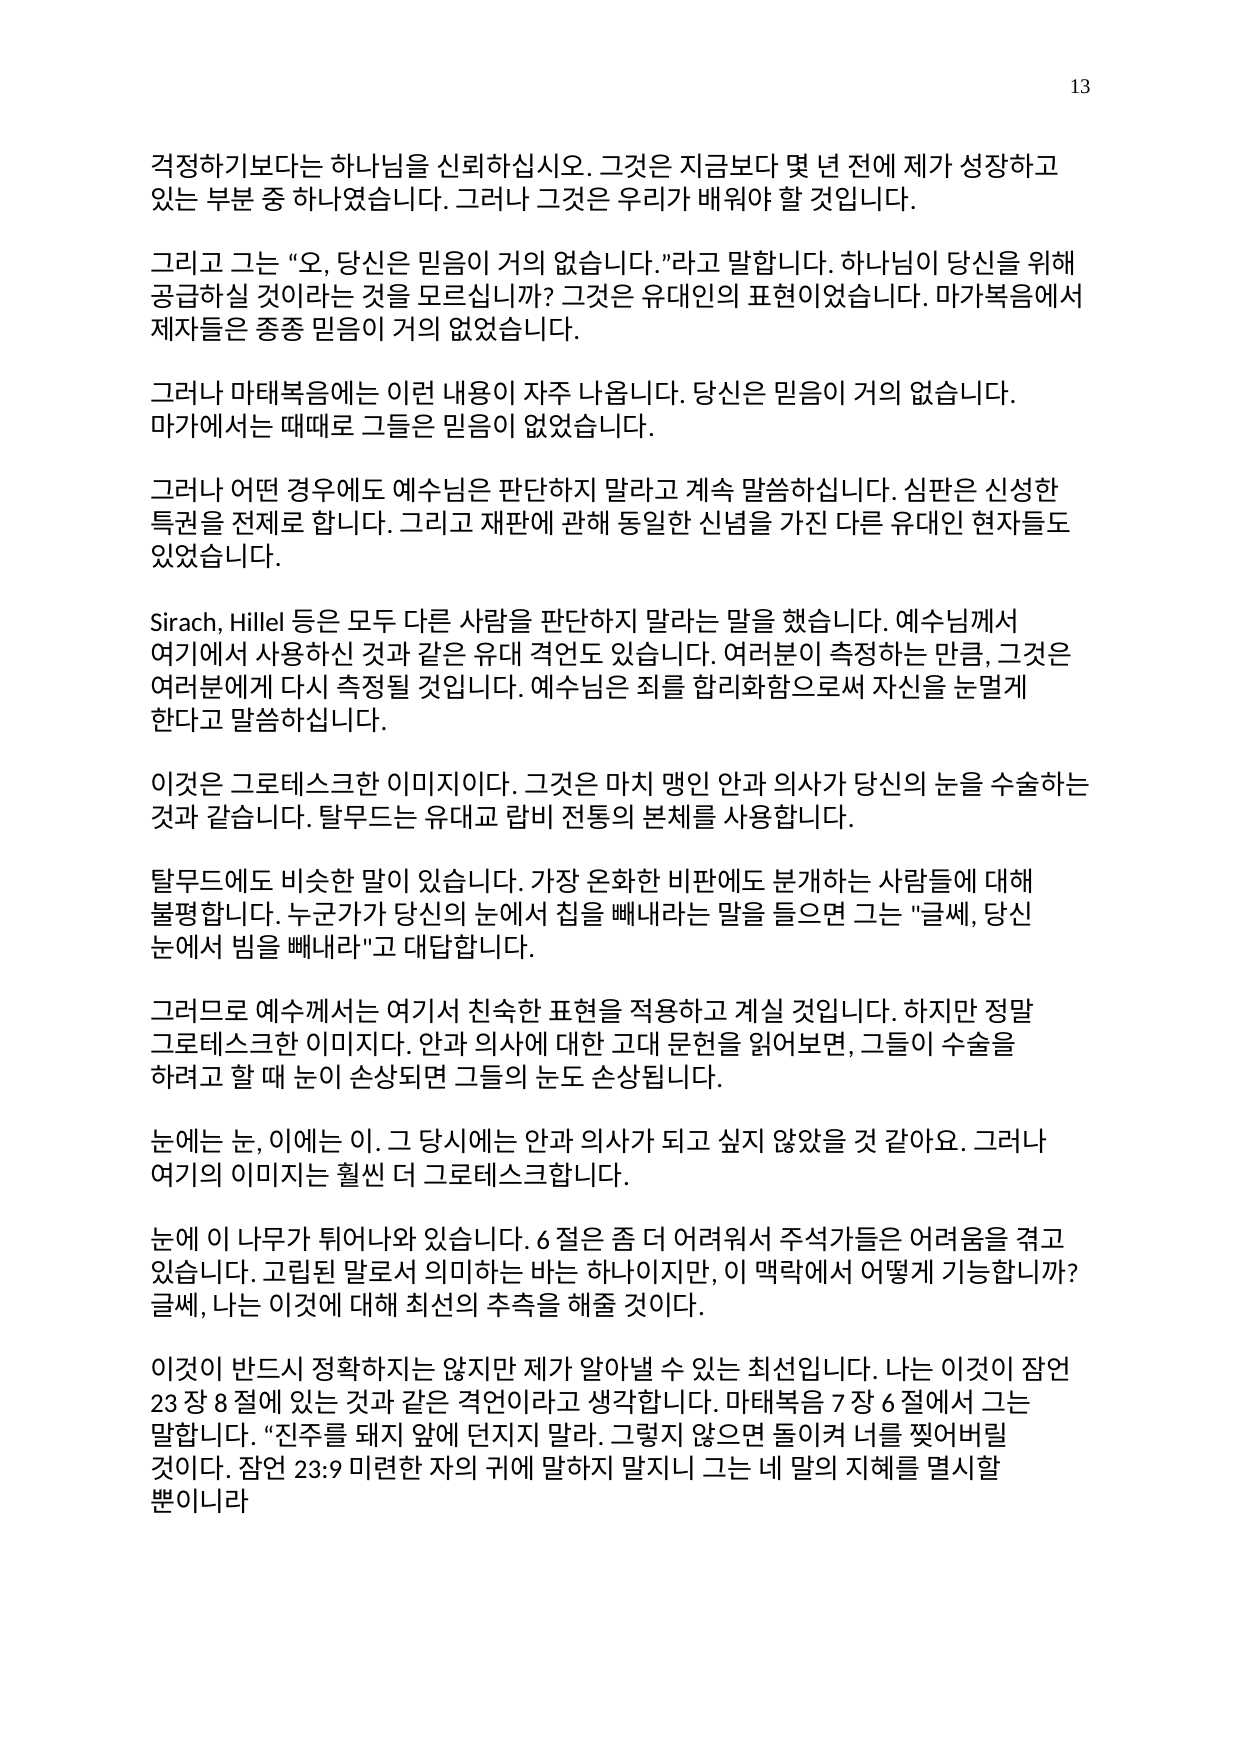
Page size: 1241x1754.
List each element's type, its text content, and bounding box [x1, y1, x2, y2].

text 그러나 마태복음에는 이런 내용이 자주 나옵니다. 당신은 믿음이 거의 없습니다. 마가에서는 때때로 그들은 믿음이 없었습니다. [150, 377, 1090, 443]
text 이것은 그로테스크한 이미지이다. 그것은 마치 맹인 안과 의사가 당신의 눈을 수술하는 것과 같습니다. 탈무드는 유대교 랍비 전통의 본체를 사용합니다. [150, 768, 1090, 834]
text 그러나 어떤 경우에도 예수님은 판단하지 말라고 계속 말씀하십니다. 심판은 신성한 특권을 전제로 합니다. 그리고 재판에 관해 동일한 신념을 가진 다른 유대인 현자들도 있었습니다. [150, 474, 1090, 574]
text 그러므로 예수께서는 여기서 친숙한 표현을 적용하고 계실 것입니다. 하지만 정말 그로테스크한 이미지다. 안과 의사에 대한 고대 문헌을 읽어보면, 그들이 수술을 하려고 할 때 눈이 손상되면 그들의 눈도 손상됩니다. [150, 995, 1090, 1094]
text 걱정하기보다는 하나님을 신뢰하십시오. 그것은 지금보다 몇 년 전에 제가 성장하고 있는 부분 중 하나였습니다. 그러나 그것은 우리가 배워야 할 것입니다. [150, 150, 1090, 216]
text 이것이 반드시 정확하지는 않지만 제가 알아낼 수 있는 최선입니다. 나는 이것이 잠언 23장 8절에 있는 것과 같은 격언이라고 생각합니다. 마태복음 7장 6절에서 그는 말합니다. “진주를 돼지 앞에 던지지 말라. 그렇지 않으면 돌이켜 너를 찢어버릴 것이다. 잠언 23:9 미련한 자의 귀에 말하지 말지니 그는 네 말의 지혜를 멸시할 뿐이니라 [150, 1353, 1090, 1518]
text 눈에는 눈, 이에는 이. 그 당시에는 안과 의사가 되고 싶지 않았을 것 같아요. 그러나 여기의 이미지는 훨씬 더 그로테스크합니다. [150, 1126, 1090, 1192]
text 눈에 이 나무가 튀어나와 있습니다. 6절은 좀 더 어려워서 주석가들은 어려움을 겪고 있습니다. 고립된 말로서 의미하는 바는 하나이지만, 이 맥락에서 어떻게 기능합니까? 글쎄, 나는 이것에 대해 최선의 추측을 해줄 것이다. [150, 1223, 1090, 1322]
text 그리고 그는 “오, 당신은 믿음이 거의 없습니다.”라고 말합니다. 하나님이 당신을 위해 공급하실 것이라는 것을 모르십니까? 그것은 유대인의 표현이었습니다. 마가복음에서 제자들은 종종 믿음이 거의 없었습니다. [150, 247, 1090, 346]
text Sirach, Hillel 등은 모두 다른 사람을 판단하지 말라는 말을 했습니다. 예수님께서 여기에서 사용하신 것과 같은 유대 격언도 있습니다. 여러분이 측정하는 만큼, 그것은 여러분에게 다시 측정될 것입니다. 예수님은 죄를 합리화함으로써 자신을 눈멀게 한다고 말씀하십니다. [150, 605, 1090, 737]
text 탈무드에도 비슷한 말이 있습니다. 가장 온화한 비판에도 분개하는 사람들에 대해 불평합니다. 누군가가 당신의 눈에서 칩을 빼내라는 말을 들으면 그는 "글쎄, 당신 눈에서 빔을 빼내라"고 대답합니다. [150, 865, 1090, 964]
